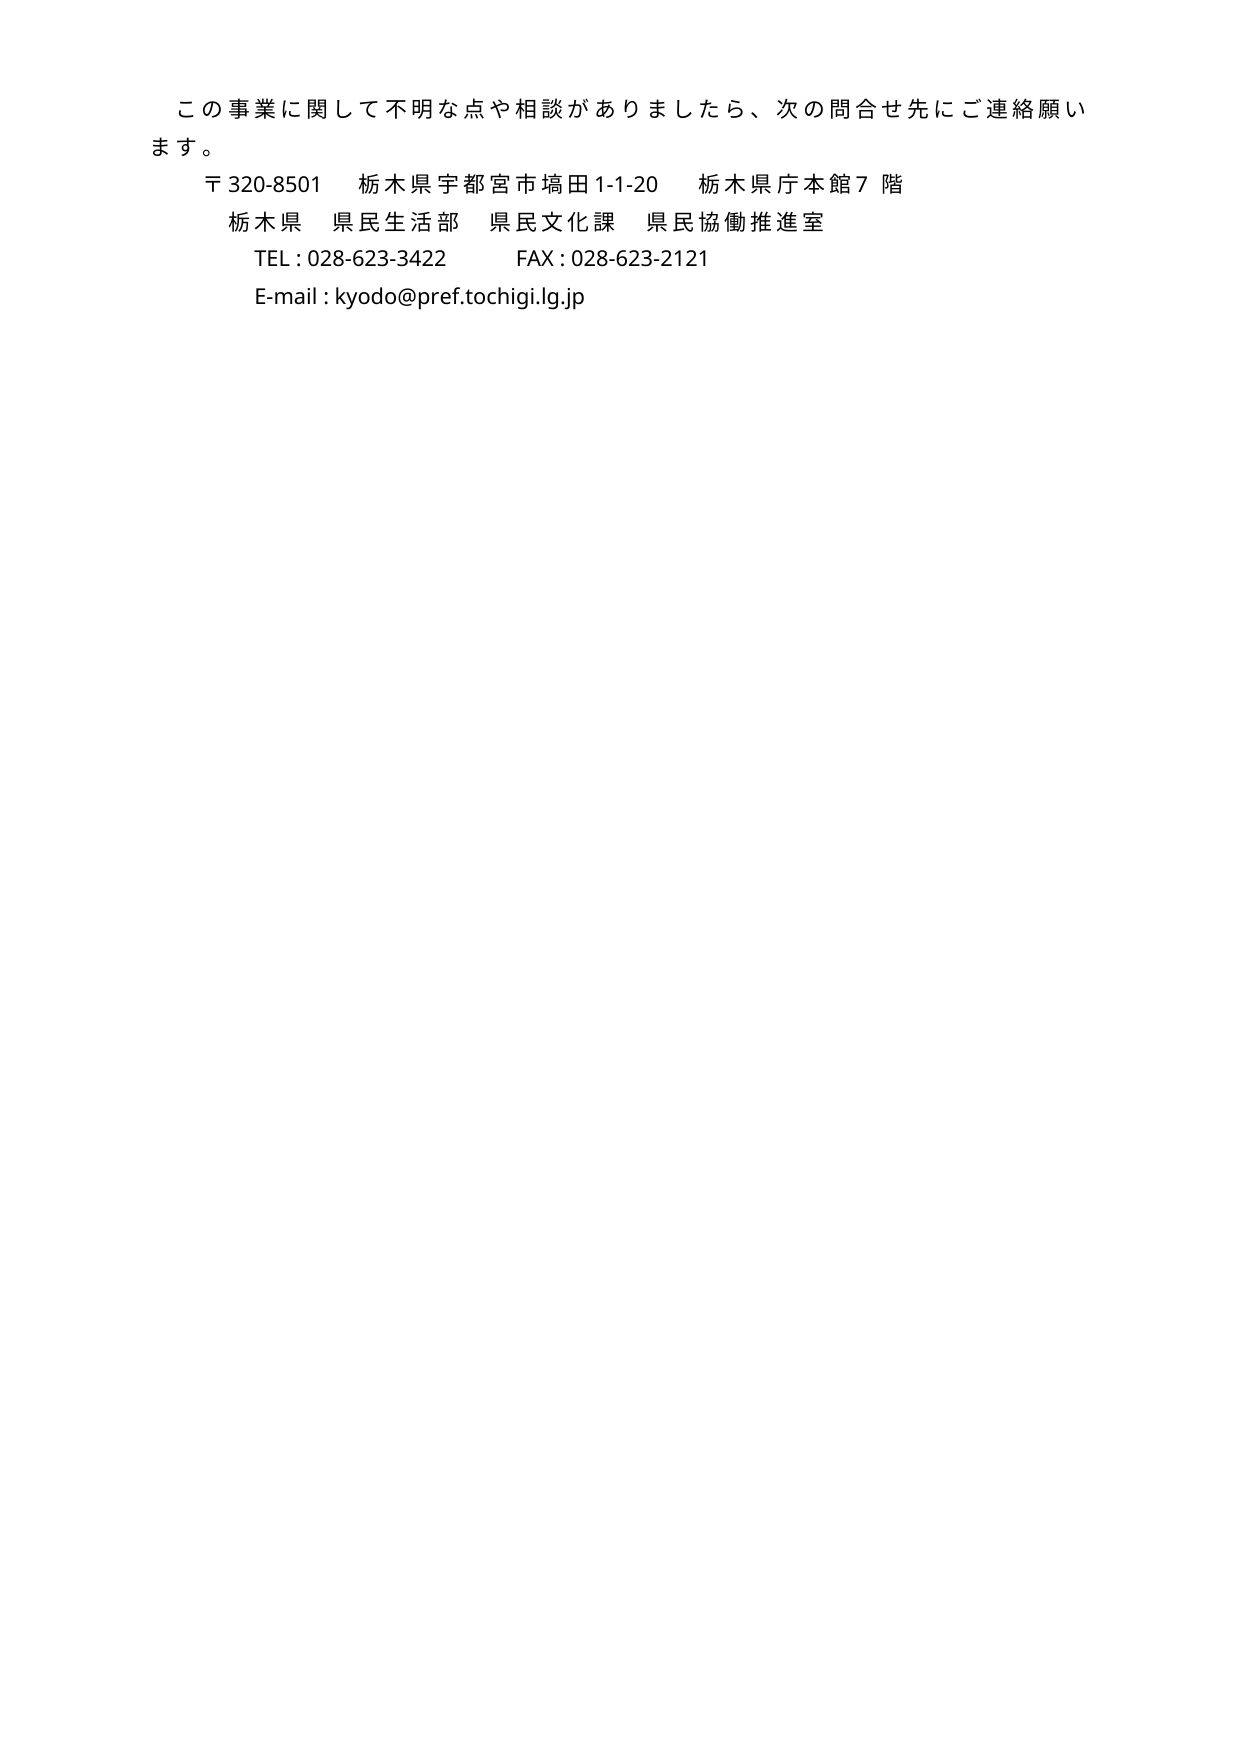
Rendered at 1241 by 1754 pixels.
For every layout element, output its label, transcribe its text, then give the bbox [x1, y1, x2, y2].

text TEL : 028-623-3422 FAX : 028-623-2121 [149, 239, 1091, 277]
text 〒320-8501 栃木県宇都宮市塙田1-1-20 栃木県庁本館7階 [149, 164, 1091, 202]
text E-mail : kyodo@pref.tochigi.lg.jp [149, 277, 1091, 314]
text 栃木県 県民生活部 県民文化課 県民協働推進室 [149, 202, 1091, 239]
text この事業に関して不明な点や相談がありましたら、次の問合せ先にご連絡願います。 [149, 89, 1091, 164]
